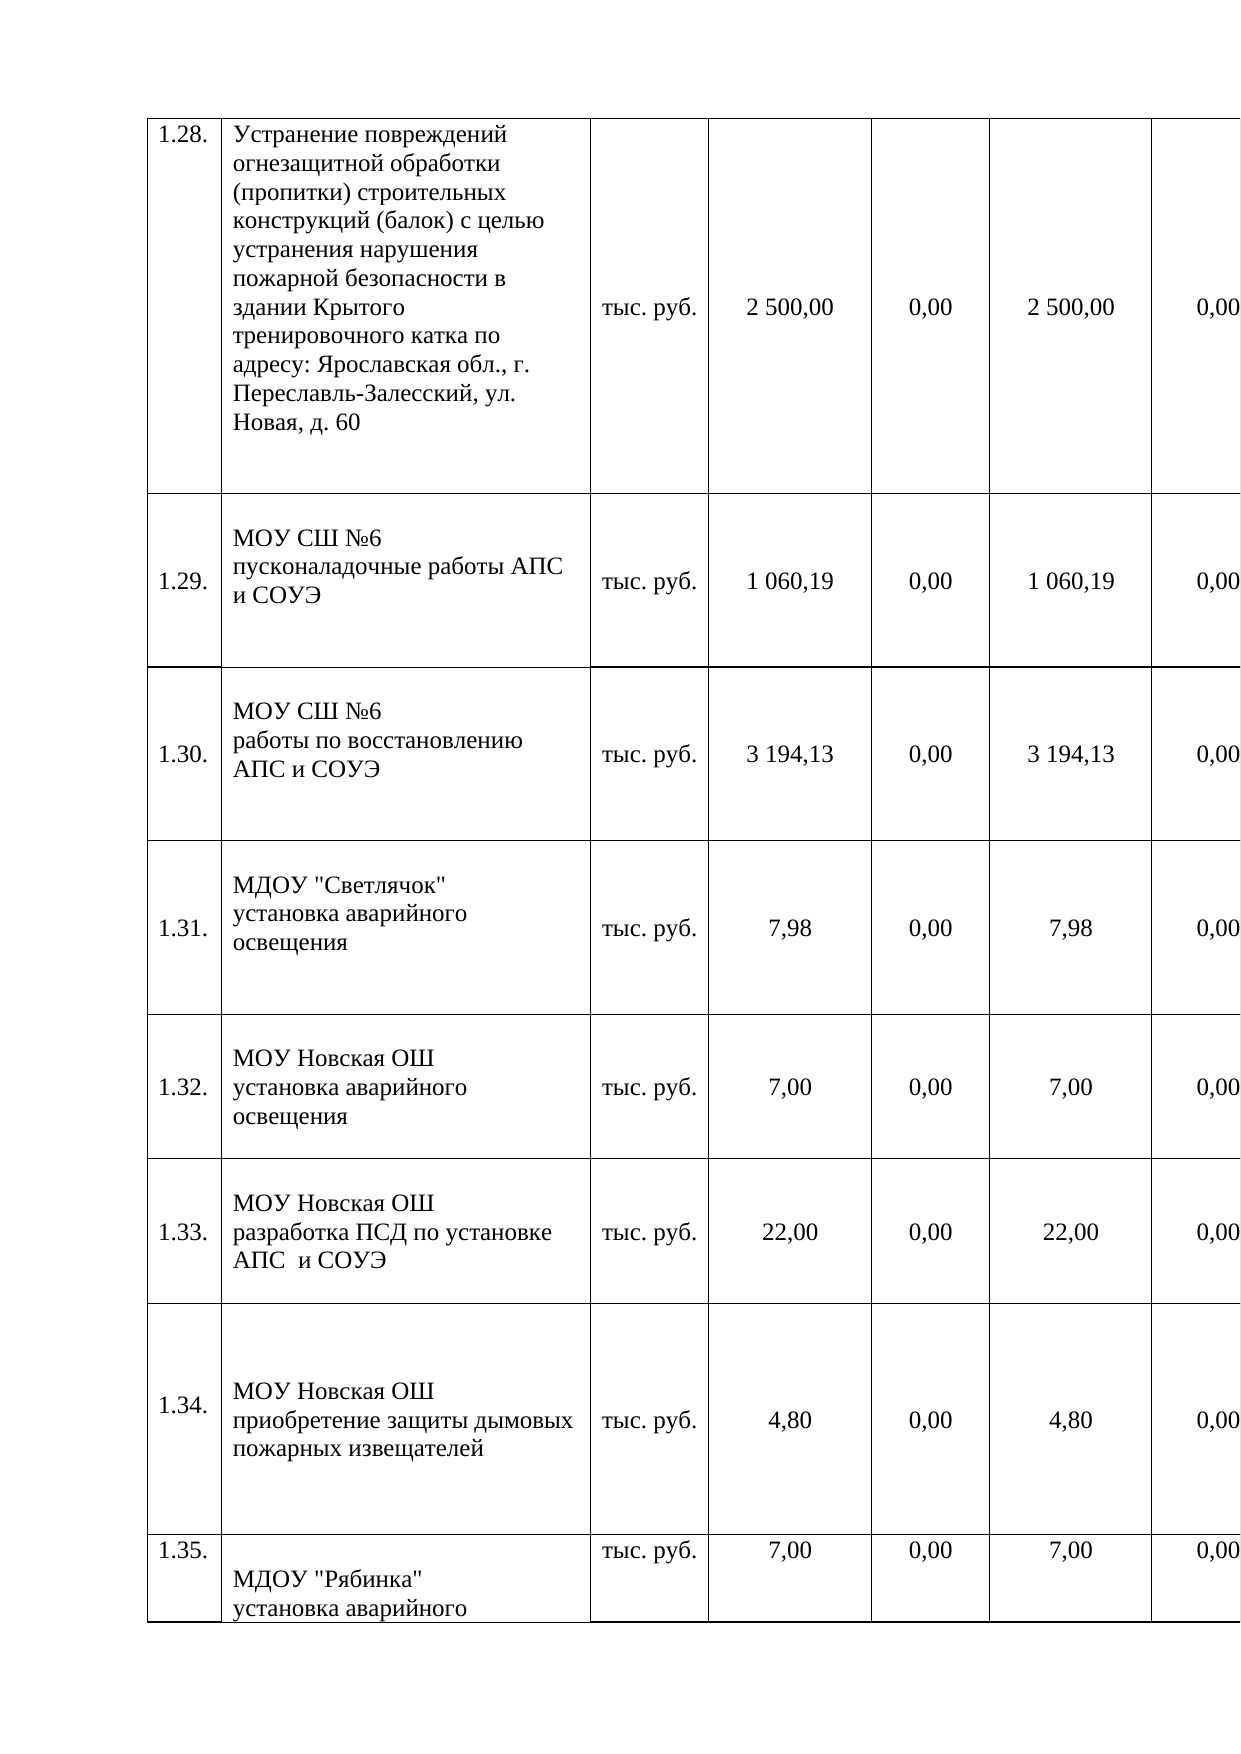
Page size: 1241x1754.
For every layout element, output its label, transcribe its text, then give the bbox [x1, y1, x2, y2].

table_cell 0,00 [1152, 1535, 1240, 1621]
table_cell 1 060,19 [709, 494, 871, 666]
table_cell тыс. руб. [591, 1015, 708, 1158]
table_cell 0,00 [1152, 119, 1240, 493]
table_cell 0,00 [872, 494, 989, 666]
table_cell 4,80 [990, 1304, 1151, 1534]
table_cell 7,00 [990, 1535, 1151, 1621]
table_cell Устранение повреждений огнезащитной обработки (пропитки) строительных конструкций (балок) с целью устранения нарушения пожарной безопасности в здании Крытого тренировочного катка по адресу: Ярославская обл., г. Переславль-Залесский, ул. Новая, д. 60 [222, 119, 590, 493]
table_cell 2 500,00 [990, 119, 1151, 493]
table_cell 1.30. [148, 668, 221, 840]
table_cell МОУ СШ №6 работы по восстановлению АПС и СОУЭ [222, 668, 590, 840]
table_cell 1.35. [148, 1535, 221, 1621]
table_cell 0,00 [1152, 1304, 1240, 1534]
table_cell 0,00 [1152, 668, 1240, 840]
table_cell 0,00 [872, 1535, 989, 1621]
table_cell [222, 1535, 590, 1621]
table_cell 0,00 [872, 1015, 989, 1158]
table_cell 0,00 [872, 841, 989, 1013]
table_cell 1.32. [148, 1015, 221, 1158]
table_cell 7,98 [990, 841, 1151, 1013]
table_cell 1.33. [148, 1159, 221, 1303]
table_cell 7,00 [990, 1015, 1151, 1158]
table_cell МОУ Новская ОШ установка аварийного освещения [222, 1015, 590, 1158]
table_cell 7,98 [709, 841, 871, 1013]
table_cell 4,80 [709, 1304, 871, 1534]
table_cell 3 194,13 [990, 668, 1151, 840]
table_cell МОУ Новская ОШ приобретение защиты дымовых пожарных извещателей [222, 1304, 590, 1534]
table_cell тыс. руб. [591, 841, 708, 1013]
table_cell 0,00 [1152, 1015, 1240, 1158]
table_cell 1.29. [148, 494, 221, 666]
table_cell МДОУ "Светлячок" установка аварийного освещения [222, 841, 590, 1013]
table_cell 0,00 [1152, 1159, 1240, 1303]
table_cell 7,00 [709, 1015, 871, 1158]
table_cell тыс. руб. [591, 1304, 708, 1534]
table_cell 1.31. [148, 841, 221, 1013]
table_cell 22,00 [990, 1159, 1151, 1303]
table_cell 0,00 [1152, 494, 1240, 666]
table_cell 7,00 [709, 1535, 871, 1621]
table_cell тыс. руб. [591, 1159, 708, 1303]
table_cell 1.28. [148, 119, 221, 493]
table_cell 0,00 [872, 1159, 989, 1303]
table_cell 3 194,13 [709, 668, 871, 840]
table_cell тыс. руб. [591, 1535, 708, 1621]
table_cell МОУ Новская ОШ разработка ПСД по установке АПС и СОУЭ [222, 1159, 590, 1303]
table_cell 22,00 [709, 1159, 871, 1303]
table_cell тыс. руб. [591, 119, 708, 493]
table_cell 0,00 [872, 668, 989, 840]
table_cell МОУ СШ №6 пусконаладочные работы АПС и СОУЭ [222, 494, 590, 666]
table_cell 1.34. [148, 1304, 221, 1534]
table_cell 1 060,19 [990, 494, 1151, 666]
table_cell тыс. руб. [591, 668, 708, 840]
table_cell 0,00 [1152, 841, 1240, 1013]
table_cell тыс. руб. [591, 494, 708, 666]
table_cell 2 500,00 [709, 119, 871, 493]
table_cell 0,00 [872, 119, 989, 493]
table_cell 0,00 [872, 1304, 989, 1534]
